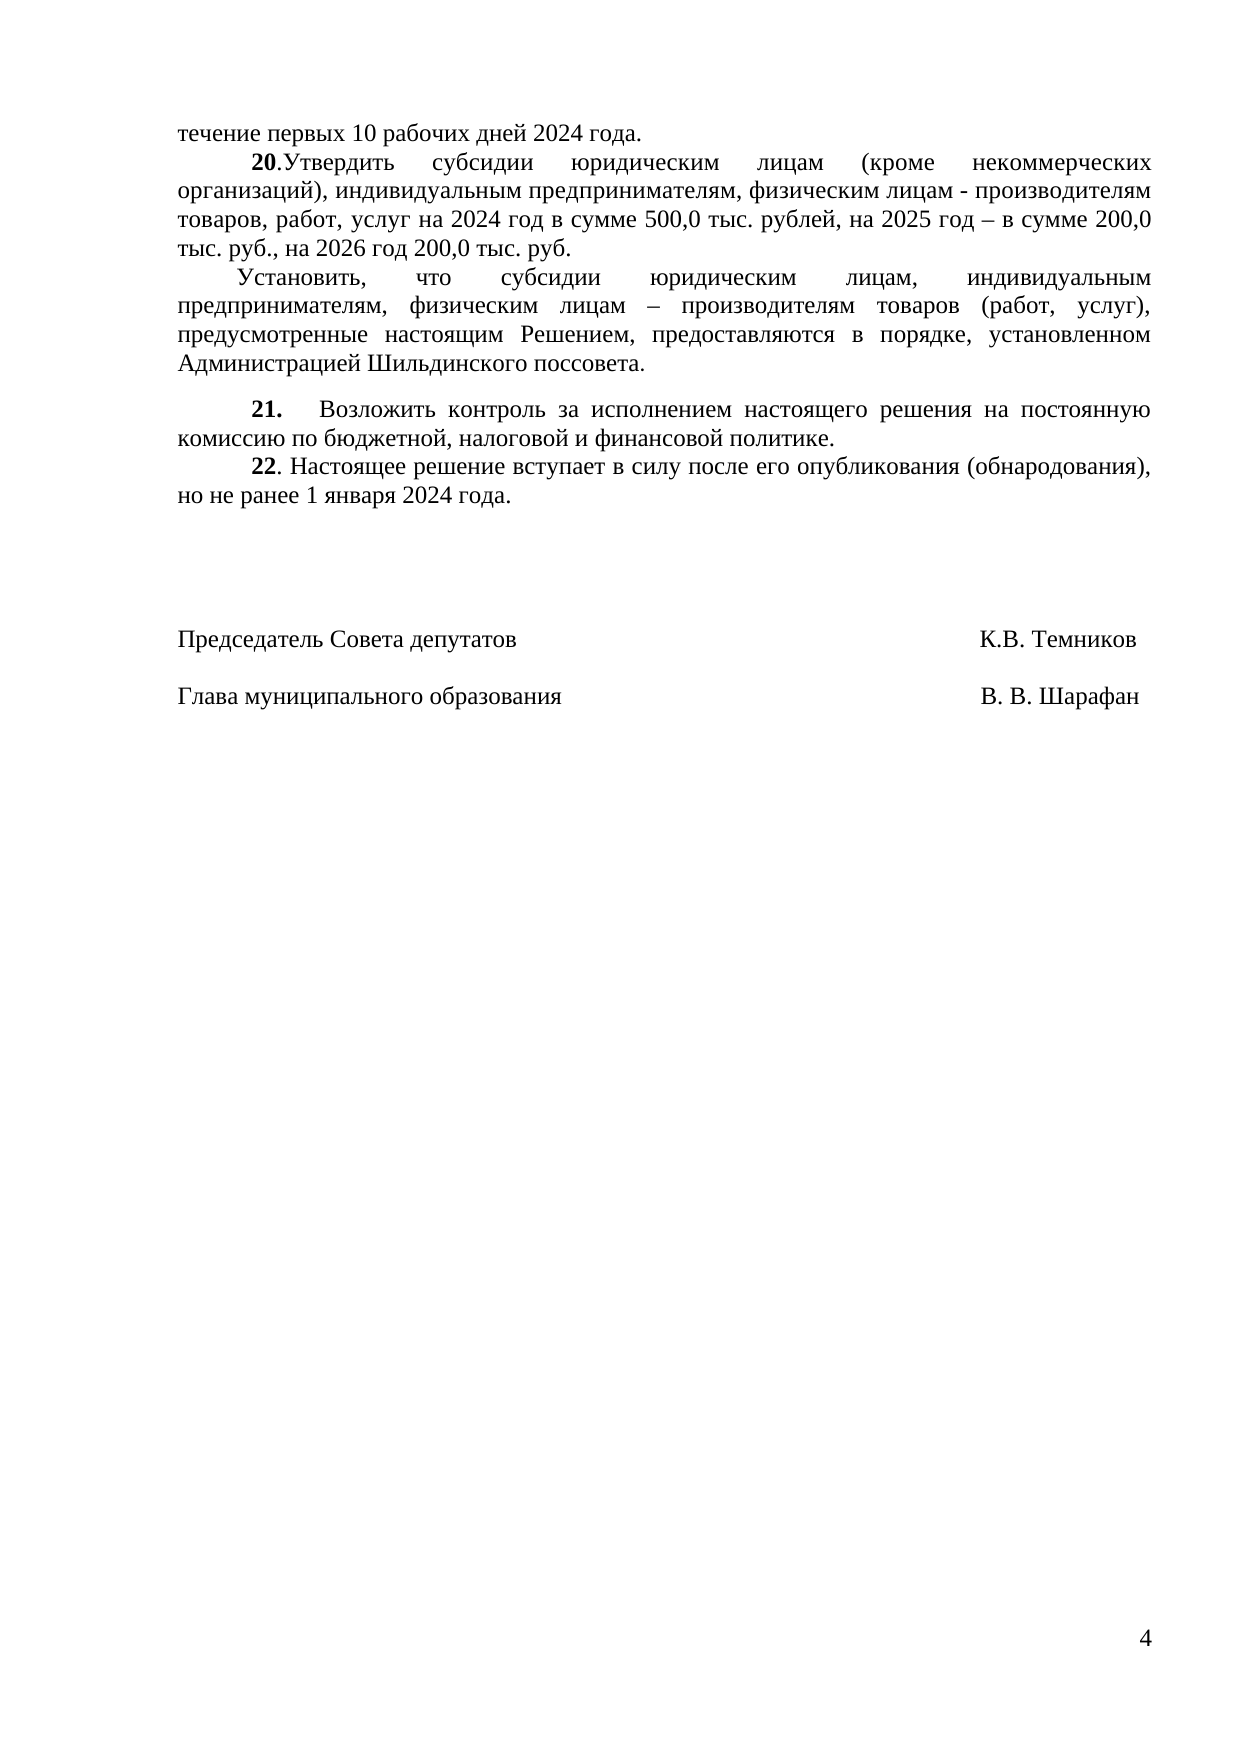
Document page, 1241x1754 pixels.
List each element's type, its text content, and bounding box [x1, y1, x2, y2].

text 22. Настоящее решение вступает в силу после его опубликования (обнародования), но не ранее 1 января 2024 года. [177, 451, 1152, 509]
text 20.Утвердить субсидии юридическим лицам (кроме некоммерческих организаций), индивидуальным предпринимателям, физическим лицам - производителям товаров, работ, услуг на 2024 год в сумме 500,0 тыс. рублей, на 2025 год – в сумме 200,0 тыс. руб., на 2026 год 200,0 тыс. руб. [177, 147, 1153, 262]
text Председатель Совета депутатов К.В. Темников [177, 624, 1152, 653]
text Глава муниципального образования В. В. Шарафан [177, 681, 1152, 710]
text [177, 118, 1153, 147]
text Установить, что субсидии юридическим лицам, индивидуальным предпринимателям, физическим лицам – производителям товаров (работ, услуг), предусмотренные настоящим Решением, предоставляются в порядке, установленном Администрацией Шильдинского поссовета. [177, 262, 1152, 377]
text 21. Возложить контроль за исполнением настоящего решения на постоянную комиссию по бюджетной, налоговой и финансовой политике. [177, 394, 1152, 451]
